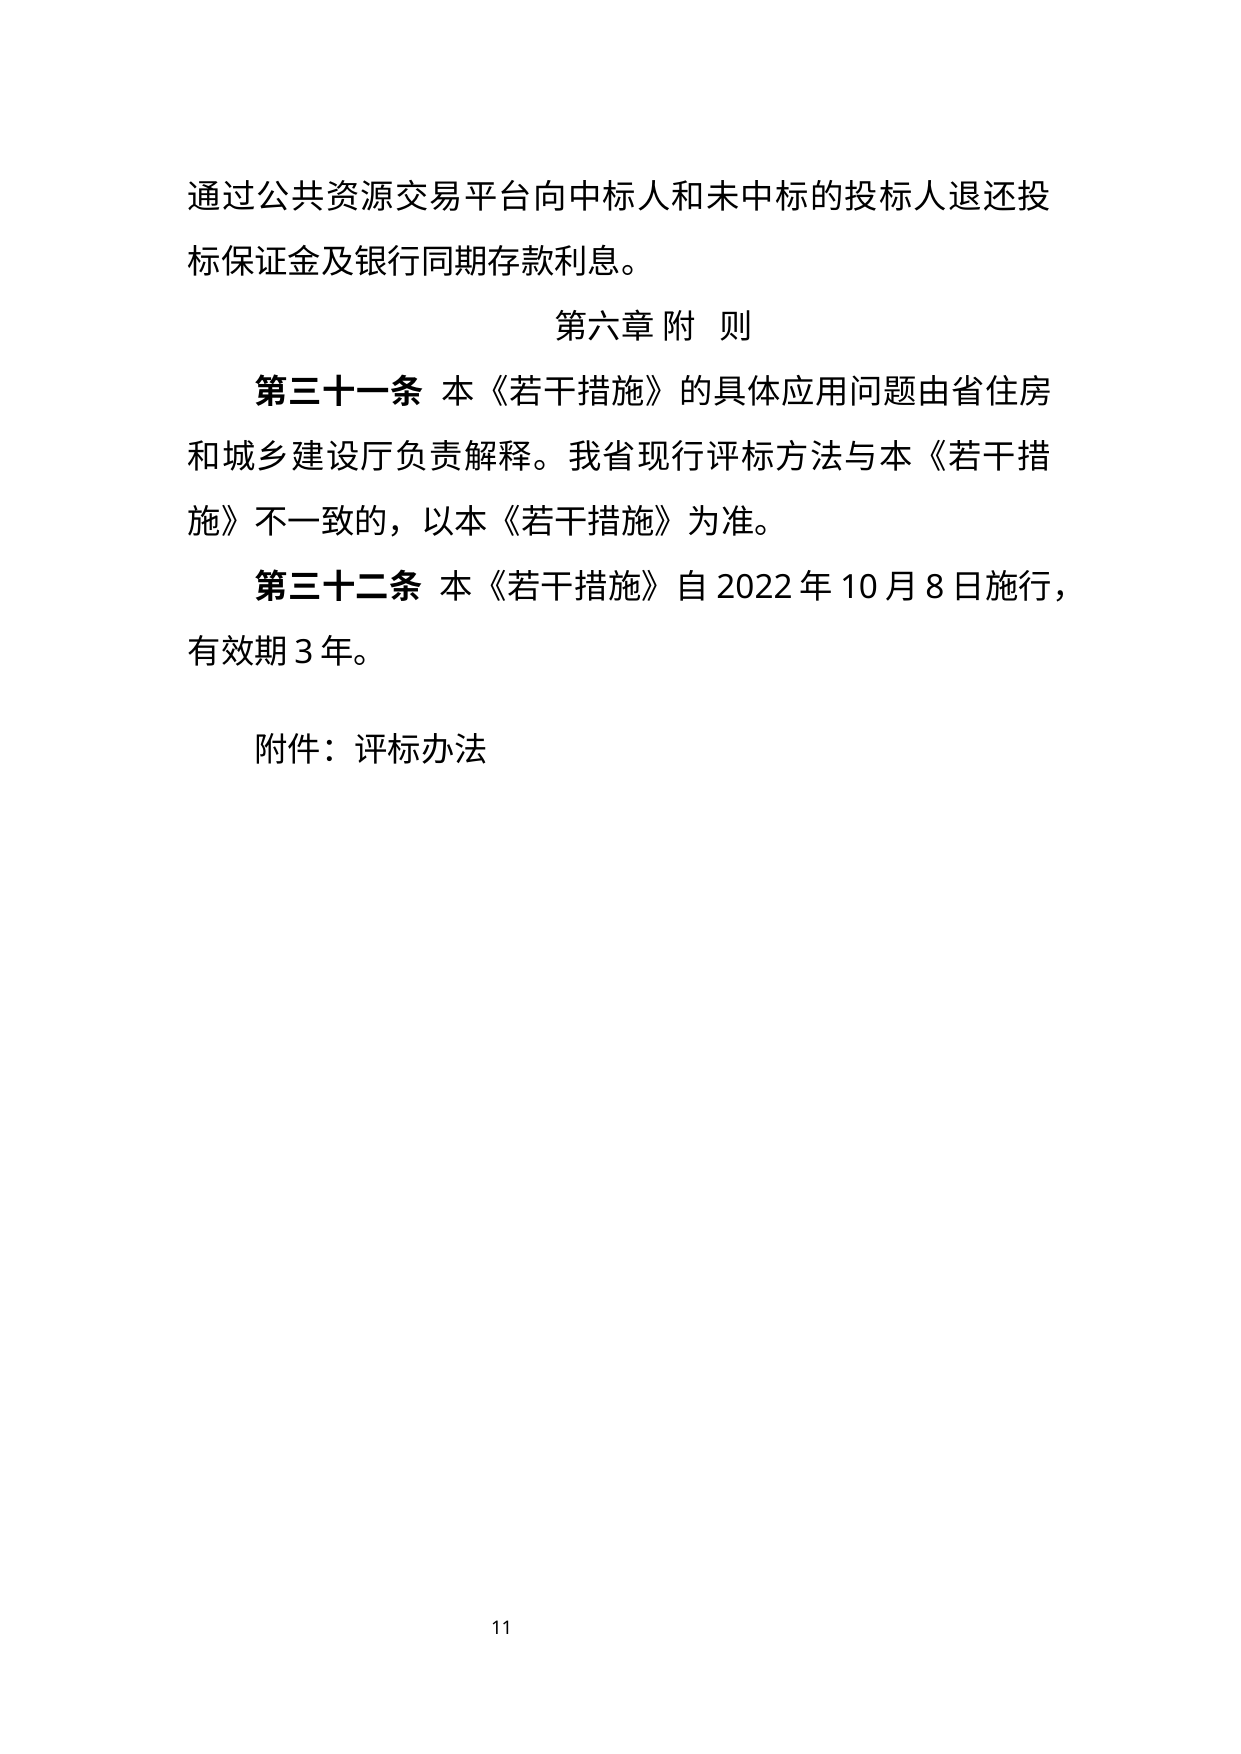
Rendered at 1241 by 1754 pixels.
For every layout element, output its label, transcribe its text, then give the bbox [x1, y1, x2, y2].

text 第三十一条 本《若干措施》的具体应用问题由省住房和城乡建设厅负责解释。我省现行评标方法与本《若干措施》不一致的，以本《若干措施》为准。 [187, 357, 1053, 552]
text 附件：评标办法 [187, 714, 1053, 779]
text 第六章 附 则 [187, 292, 1053, 357]
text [187, 162, 1053, 292]
text 第三十二条 本《若干措施》自2022年10月8日施行，有效期3年。 [187, 552, 1053, 682]
